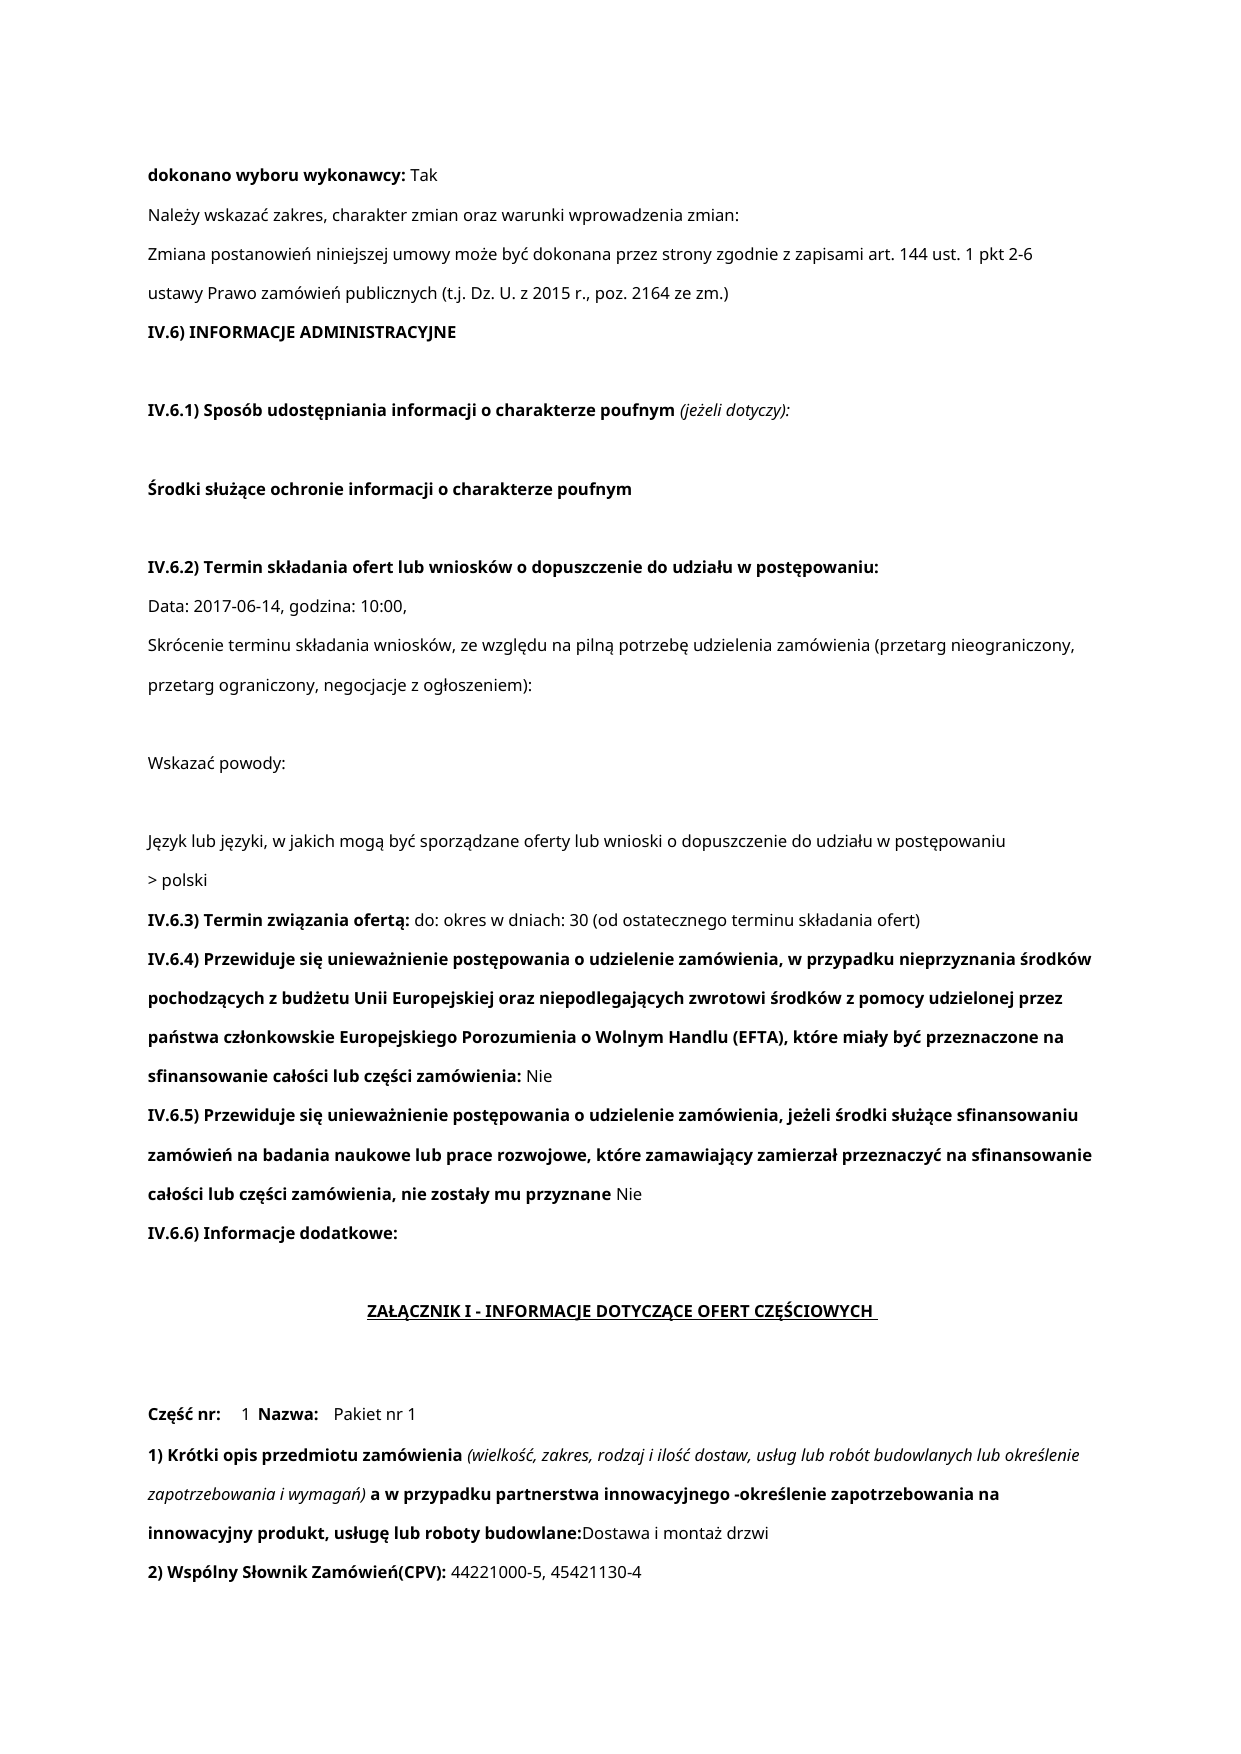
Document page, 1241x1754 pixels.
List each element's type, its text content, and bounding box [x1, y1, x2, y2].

table_header Nazwa: [256, 1401, 332, 1427]
text ZAŁĄCZNIK I - INFORMACJE DOTYCZĄCE OFERT CZĘŚCIOWYCH [148, 1283, 1093, 1323]
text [148, 148, 1093, 1283]
table_header 1 [239, 1401, 256, 1427]
table_header Część nr: [146, 1401, 239, 1427]
table_header Pakiet nr 1 [332, 1401, 431, 1427]
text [148, 1427, 1093, 1583]
